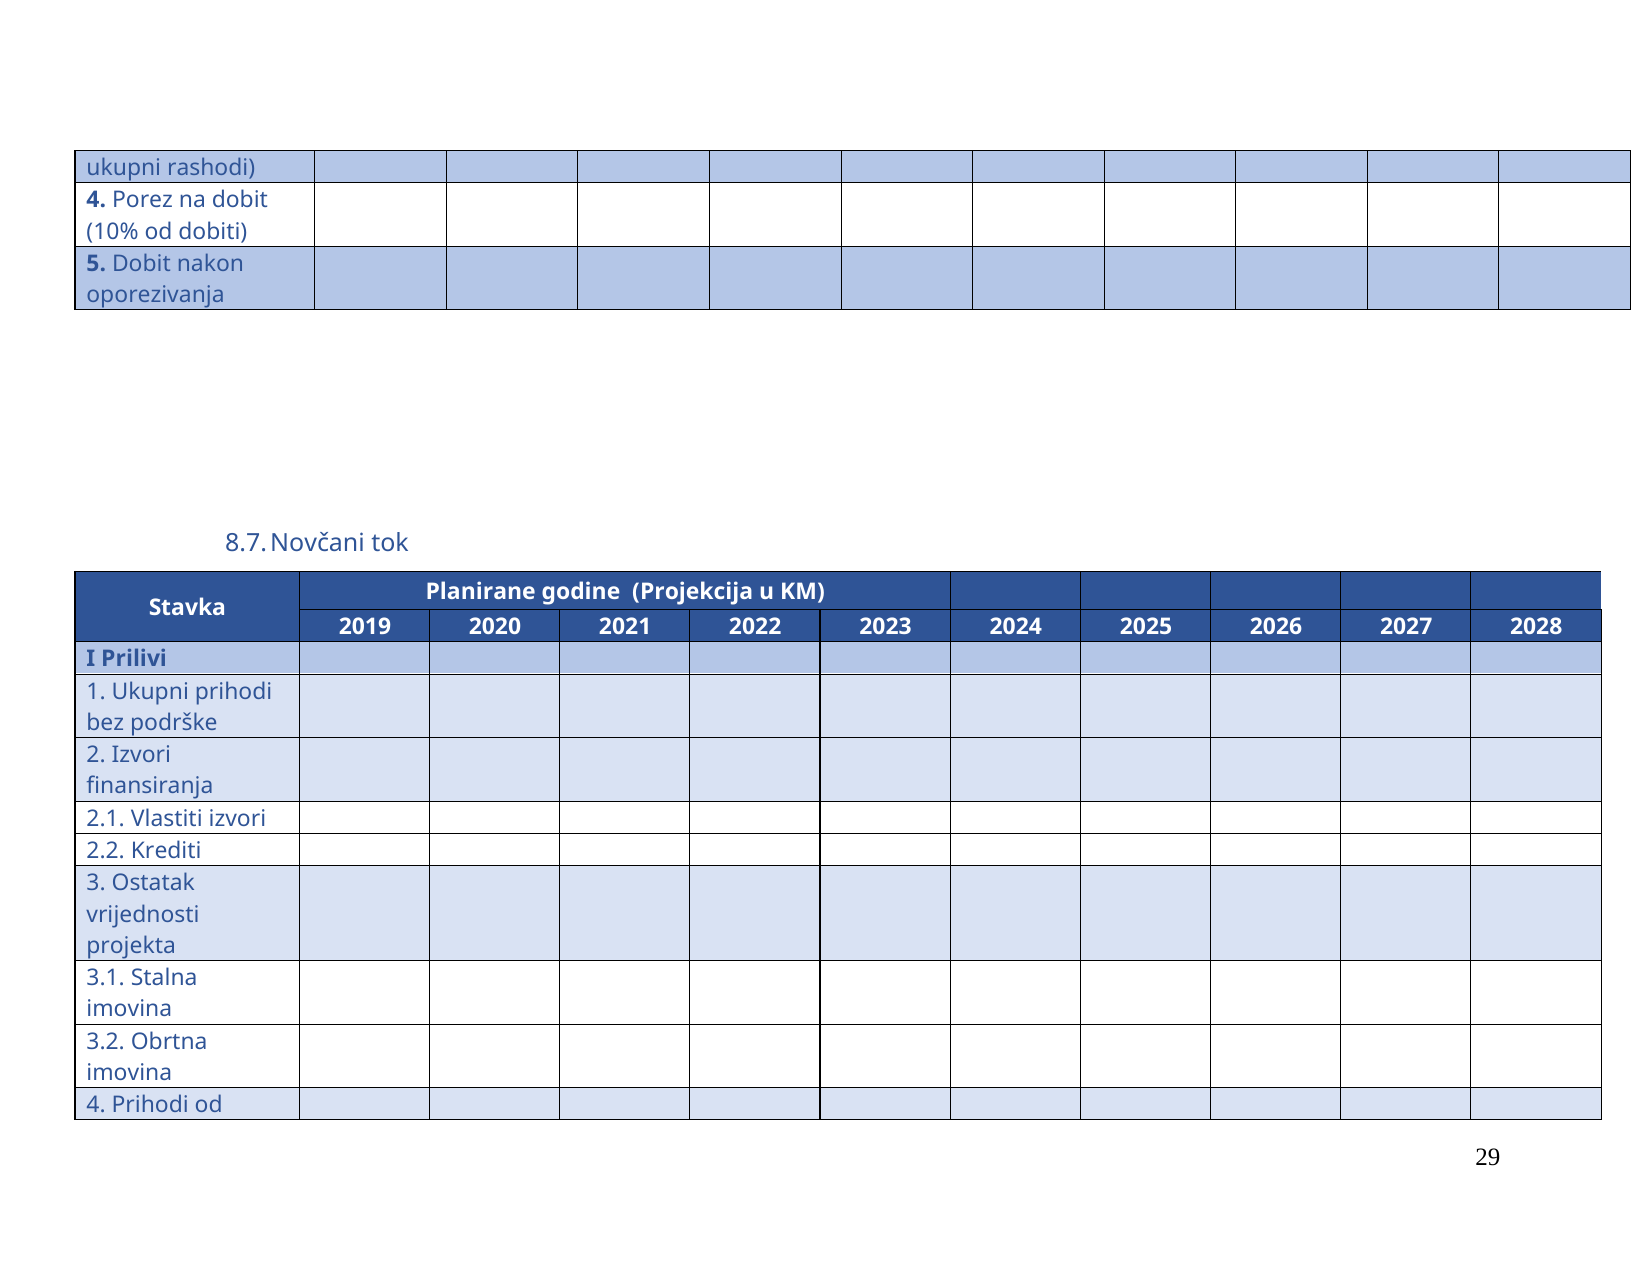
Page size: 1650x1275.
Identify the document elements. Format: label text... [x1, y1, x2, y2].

table_cell [951, 834, 1080, 865]
table_cell [560, 642, 689, 673]
table_cell [1105, 183, 1235, 246]
table_cell [300, 1088, 429, 1119]
table_cell [973, 151, 1104, 182]
table_header [1081, 572, 1210, 609]
table_cell [560, 802, 689, 833]
table_cell [1211, 738, 1340, 801]
table_cell [430, 1088, 559, 1119]
table_cell [973, 183, 1104, 246]
table_cell [1211, 834, 1340, 865]
table_cell [842, 183, 972, 246]
table_cell [1211, 675, 1340, 737]
table_cell [1211, 642, 1340, 673]
table_cell 2021 [560, 610, 689, 641]
table_cell [821, 866, 950, 960]
table_cell [951, 866, 1080, 960]
table_cell [560, 1025, 689, 1087]
table_cell 2.1. Vlastiti izvori [76, 802, 299, 833]
table_cell 2020 [430, 610, 559, 641]
table_cell [447, 247, 577, 309]
table_cell [1368, 247, 1498, 309]
table_cell [430, 642, 559, 673]
table_cell [315, 183, 446, 246]
table_cell [1081, 866, 1210, 960]
table_cell [1471, 866, 1601, 960]
table_cell [300, 834, 429, 865]
table_cell [1236, 183, 1367, 246]
table_cell 4. Porez na dobit (10% od dobiti) [76, 183, 314, 246]
table_cell [951, 675, 1080, 737]
table_cell [1471, 642, 1601, 673]
table_cell [430, 675, 559, 737]
table_cell [430, 738, 559, 801]
table_cell [300, 802, 429, 833]
table_cell [447, 183, 577, 246]
table_cell [821, 802, 950, 833]
table_cell [1341, 675, 1470, 737]
table_cell [1341, 1088, 1470, 1119]
table_cell [430, 1025, 559, 1087]
table_cell [315, 151, 446, 182]
table_cell [710, 151, 841, 182]
table_cell [1471, 961, 1601, 1023]
table_cell [430, 866, 559, 960]
subtitle Novčani tok [225, 524, 1500, 558]
table_cell [560, 738, 689, 801]
table_cell 2024 [951, 610, 1080, 641]
table_cell [430, 802, 559, 833]
table_cell [690, 834, 819, 865]
table_cell [690, 866, 819, 960]
table_cell [1341, 834, 1470, 865]
table_cell 2. Izvori finansiranja [76, 738, 299, 801]
table_cell [300, 642, 429, 673]
table_cell [1081, 1088, 1210, 1119]
table_cell [300, 675, 429, 737]
table_cell [1236, 247, 1367, 309]
table_cell [710, 247, 841, 309]
table_cell [560, 961, 689, 1023]
table_cell [1341, 961, 1470, 1023]
table_cell 2025 [1081, 610, 1210, 641]
table_cell [1341, 642, 1470, 673]
table_cell [1081, 961, 1210, 1023]
table_cell [821, 738, 950, 801]
table_cell [951, 642, 1080, 673]
table_cell [300, 961, 429, 1023]
table_cell [1499, 247, 1630, 309]
table_cell [1341, 802, 1470, 833]
table_cell [951, 1088, 1080, 1119]
table_cell [300, 1025, 429, 1087]
table_cell [690, 961, 819, 1023]
table_cell [578, 183, 709, 246]
table_cell [710, 183, 841, 246]
table_cell [821, 1088, 950, 1119]
table_cell 2026 [1211, 610, 1340, 641]
table_cell [951, 802, 1080, 833]
table_cell [1105, 247, 1235, 309]
table_header [951, 572, 1080, 609]
table_cell [973, 247, 1104, 309]
table_cell [821, 961, 950, 1023]
table_cell I Prilivi [76, 642, 299, 673]
table_header [1341, 572, 1470, 609]
table_cell [842, 151, 972, 182]
table_cell [1081, 642, 1210, 673]
table_cell [1368, 183, 1498, 246]
table_cell [1081, 802, 1210, 833]
table_cell [578, 247, 709, 309]
table_cell 5. Dobit nakon oporezivanja [76, 247, 314, 309]
table_cell [690, 1025, 819, 1087]
table_cell [821, 834, 950, 865]
table_cell [842, 247, 972, 309]
table_cell [560, 1088, 689, 1119]
table_cell [690, 642, 819, 673]
table_cell 3. Ostatak vrijednosti projekta [76, 866, 299, 960]
table_cell [1471, 675, 1601, 737]
table_cell [1471, 738, 1601, 801]
table_cell [690, 675, 819, 737]
table_cell [1341, 1025, 1470, 1087]
table_cell [1105, 151, 1235, 182]
table_cell [578, 151, 709, 182]
table_cell [821, 675, 950, 737]
table_cell [1471, 802, 1601, 833]
table_cell 1. Ukupni prihodi bez podrške [76, 675, 299, 737]
table_cell [1341, 866, 1470, 960]
table_cell [1341, 738, 1470, 801]
table_cell 2019 [300, 610, 429, 641]
table_header [1211, 572, 1340, 609]
table_cell [1236, 151, 1367, 182]
table_cell [1081, 1025, 1210, 1087]
table_cell [690, 1088, 819, 1119]
table_cell [1081, 675, 1210, 737]
table_cell [1211, 1025, 1340, 1087]
table_cell [690, 802, 819, 833]
table_cell [1499, 183, 1630, 246]
table_cell [821, 642, 950, 673]
table_cell 2023 [821, 610, 950, 641]
table_cell [1211, 1088, 1340, 1119]
table_cell [951, 961, 1080, 1023]
table_cell 2.2. Krediti [76, 834, 299, 865]
table_cell 2028 [1471, 610, 1601, 641]
table_cell [560, 675, 689, 737]
table_cell 2022 [690, 610, 819, 641]
table_cell [1081, 738, 1210, 801]
table_cell [430, 834, 559, 865]
table_cell [951, 738, 1080, 801]
table_cell [821, 1025, 950, 1087]
table_cell [1211, 802, 1340, 833]
table_cell [1211, 961, 1340, 1023]
table_cell [1499, 151, 1630, 182]
table_cell [315, 247, 446, 309]
table_cell [1368, 151, 1498, 182]
table_cell [1471, 1025, 1601, 1087]
table_cell 3.2. Obrtna imovina [76, 1025, 299, 1087]
table_cell [1211, 866, 1340, 960]
table_cell [560, 834, 689, 865]
table_cell [1471, 834, 1601, 865]
table_header Stavka [76, 572, 299, 641]
table_header Planirane godine (Projekcija u KM) [300, 572, 950, 609]
table_cell [300, 866, 429, 960]
table_cell [951, 1025, 1080, 1087]
table_cell [447, 151, 577, 182]
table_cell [76, 1088, 299, 1119]
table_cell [76, 151, 314, 182]
table_header [1471, 572, 1601, 609]
table_cell 2027 [1341, 610, 1470, 641]
table_cell [560, 866, 689, 960]
table_cell 3.1. Stalna imovina [76, 961, 299, 1023]
table_cell [300, 738, 429, 801]
table_cell [430, 961, 559, 1023]
table_cell [690, 738, 819, 801]
table_cell [1081, 834, 1210, 865]
table_cell [1471, 1088, 1601, 1119]
